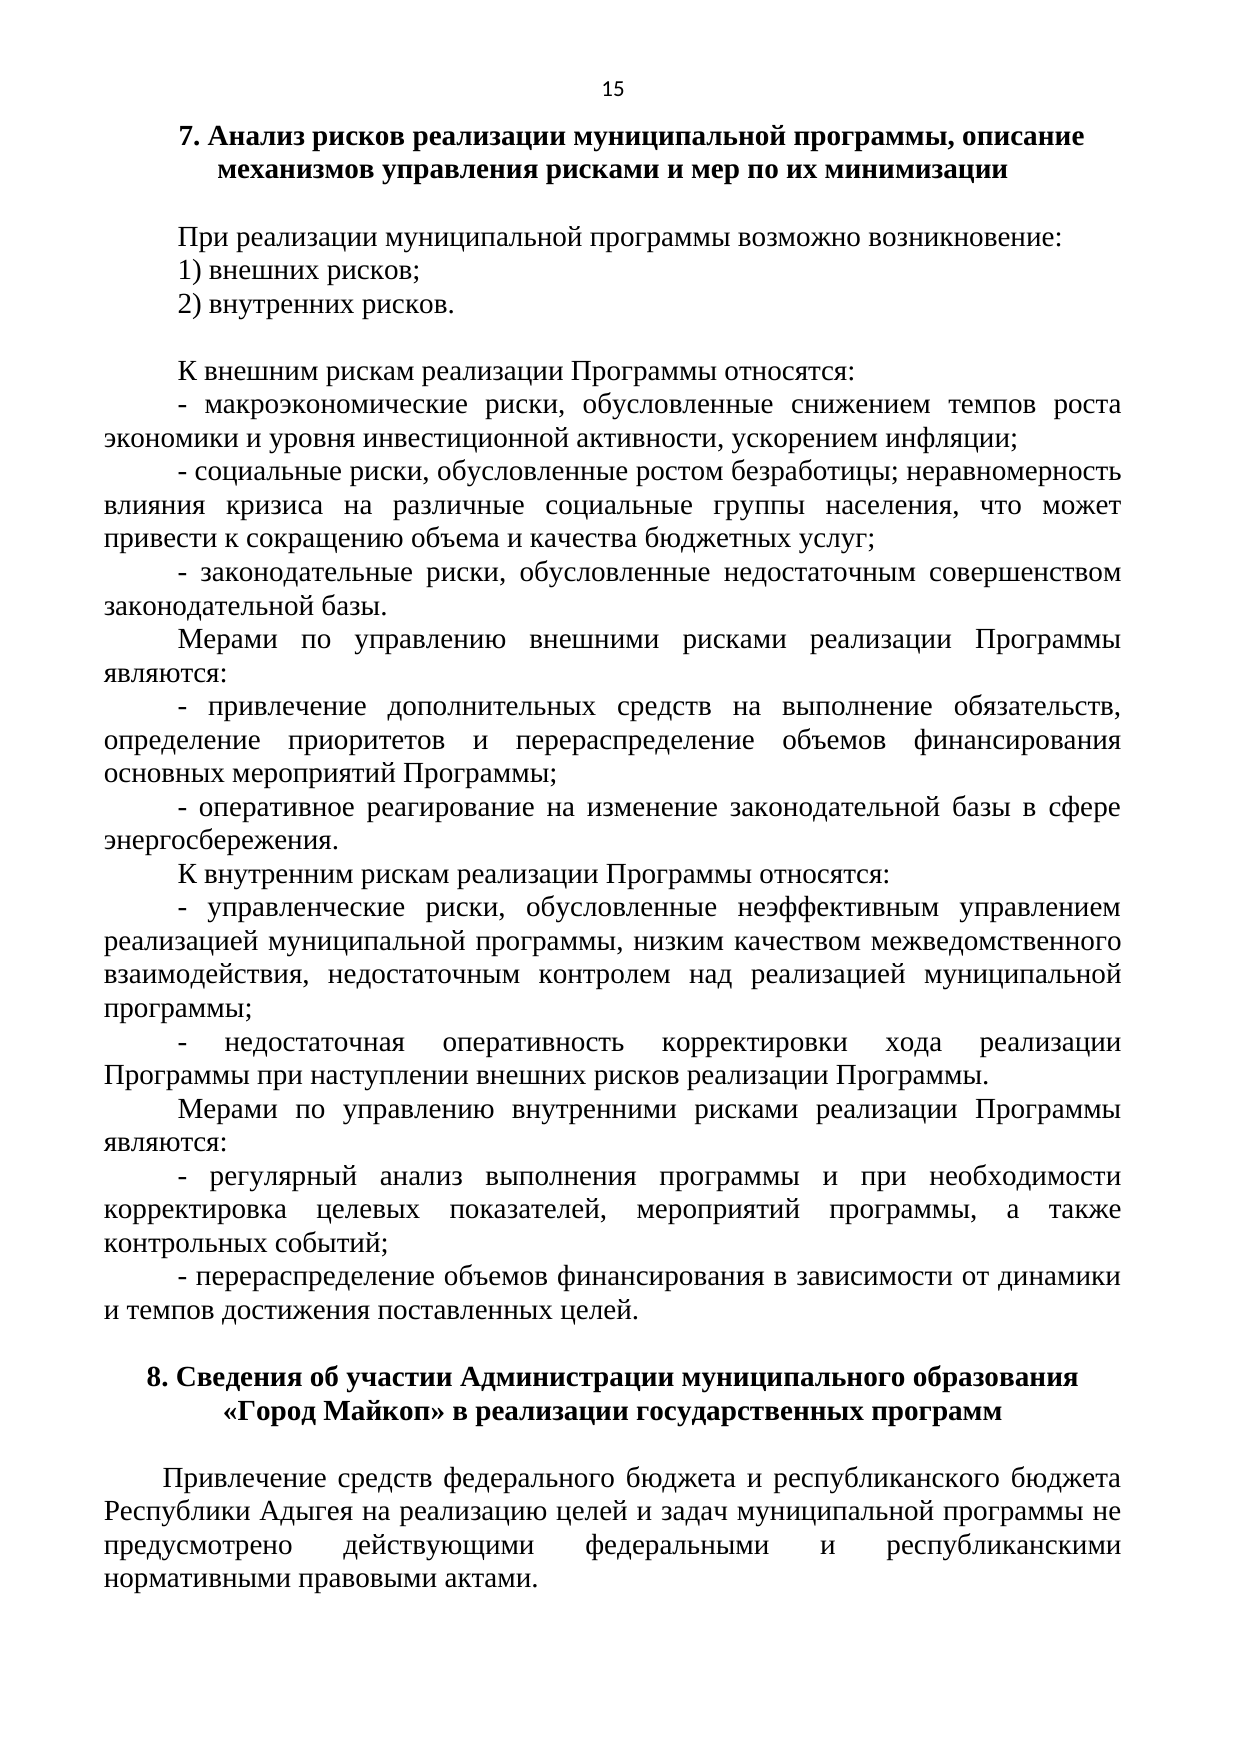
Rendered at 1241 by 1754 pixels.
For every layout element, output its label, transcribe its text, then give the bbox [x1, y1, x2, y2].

text - макроэкономические риски, обусловленные снижением темпов роста экономики и уровня инвестиционной активности, ускорением инфляции; [103, 386, 1122, 453]
text 7. Анализ рисков реализации муниципальной программы, описание механизмов управления рисками и мер по их минимизации [103, 118, 1122, 185]
text - оперативное реагирование на изменение законодательной базы в сфере энергосбережения. [103, 789, 1122, 856]
text - регулярный анализ выполнения программы и при необходимости корректировка целевых показателей, мероприятий программы, а также контрольных событий; [103, 1158, 1122, 1258]
text - законодательные риски, обусловленные недостаточным совершенством законодательной базы. [103, 554, 1122, 621]
text К внешним рискам реализации Программы относятся: [103, 353, 1122, 386]
text - недостаточная оперативность корректировки хода реализации Программы при наступлении внешних рисков реализации Программы. [103, 1024, 1122, 1091]
text - управленческие риски, обусловленные неэффективным управлением реализацией муниципальной программы, низким качеством межведомственного взаимодействия, недостаточным контролем над реализацией муниципальной программы; [103, 889, 1122, 1024]
text К внутренним рискам реализации Программы относятся: [103, 856, 1122, 889]
text - социальные риски, обусловленные ростом безработицы; неравномерность влияния кризиса на различные социальные группы населения, что может привести к сокращению объема и качества бюджетных услуг; [103, 453, 1122, 554]
text 8. Сведения об участии Администрации муниципального образования «Город Майкоп» в реализации государственных программ [103, 1359, 1122, 1426]
text - привлечение дополнительных средств на выполнение обязательств, определение приоритетов и перераспределение объемов финансирования основных мероприятий Программы; [103, 688, 1122, 789]
text При реализации муниципальной программы возможно возникновение: [103, 219, 1122, 252]
text Мерами по управлению внешними рисками реализации Программы являются: [103, 621, 1122, 688]
text 2) внутренних рисков. [103, 286, 1122, 319]
text 1) внешних рисков; [103, 252, 1122, 286]
text Мерами по управлению внутренними рисками реализации Программы являются: [103, 1091, 1122, 1158]
text - перераспределение объемов финансирования в зависимости от динамики и темпов достижения поставленных целей. [103, 1258, 1122, 1326]
text Привлечение средств федерального бюджета и республиканского бюджета Республики Адыгея на реализацию целей и задач муниципальной программы не предусмотрено действующими федеральными и республиканскими нормативными правовыми актами. [103, 1460, 1122, 1594]
